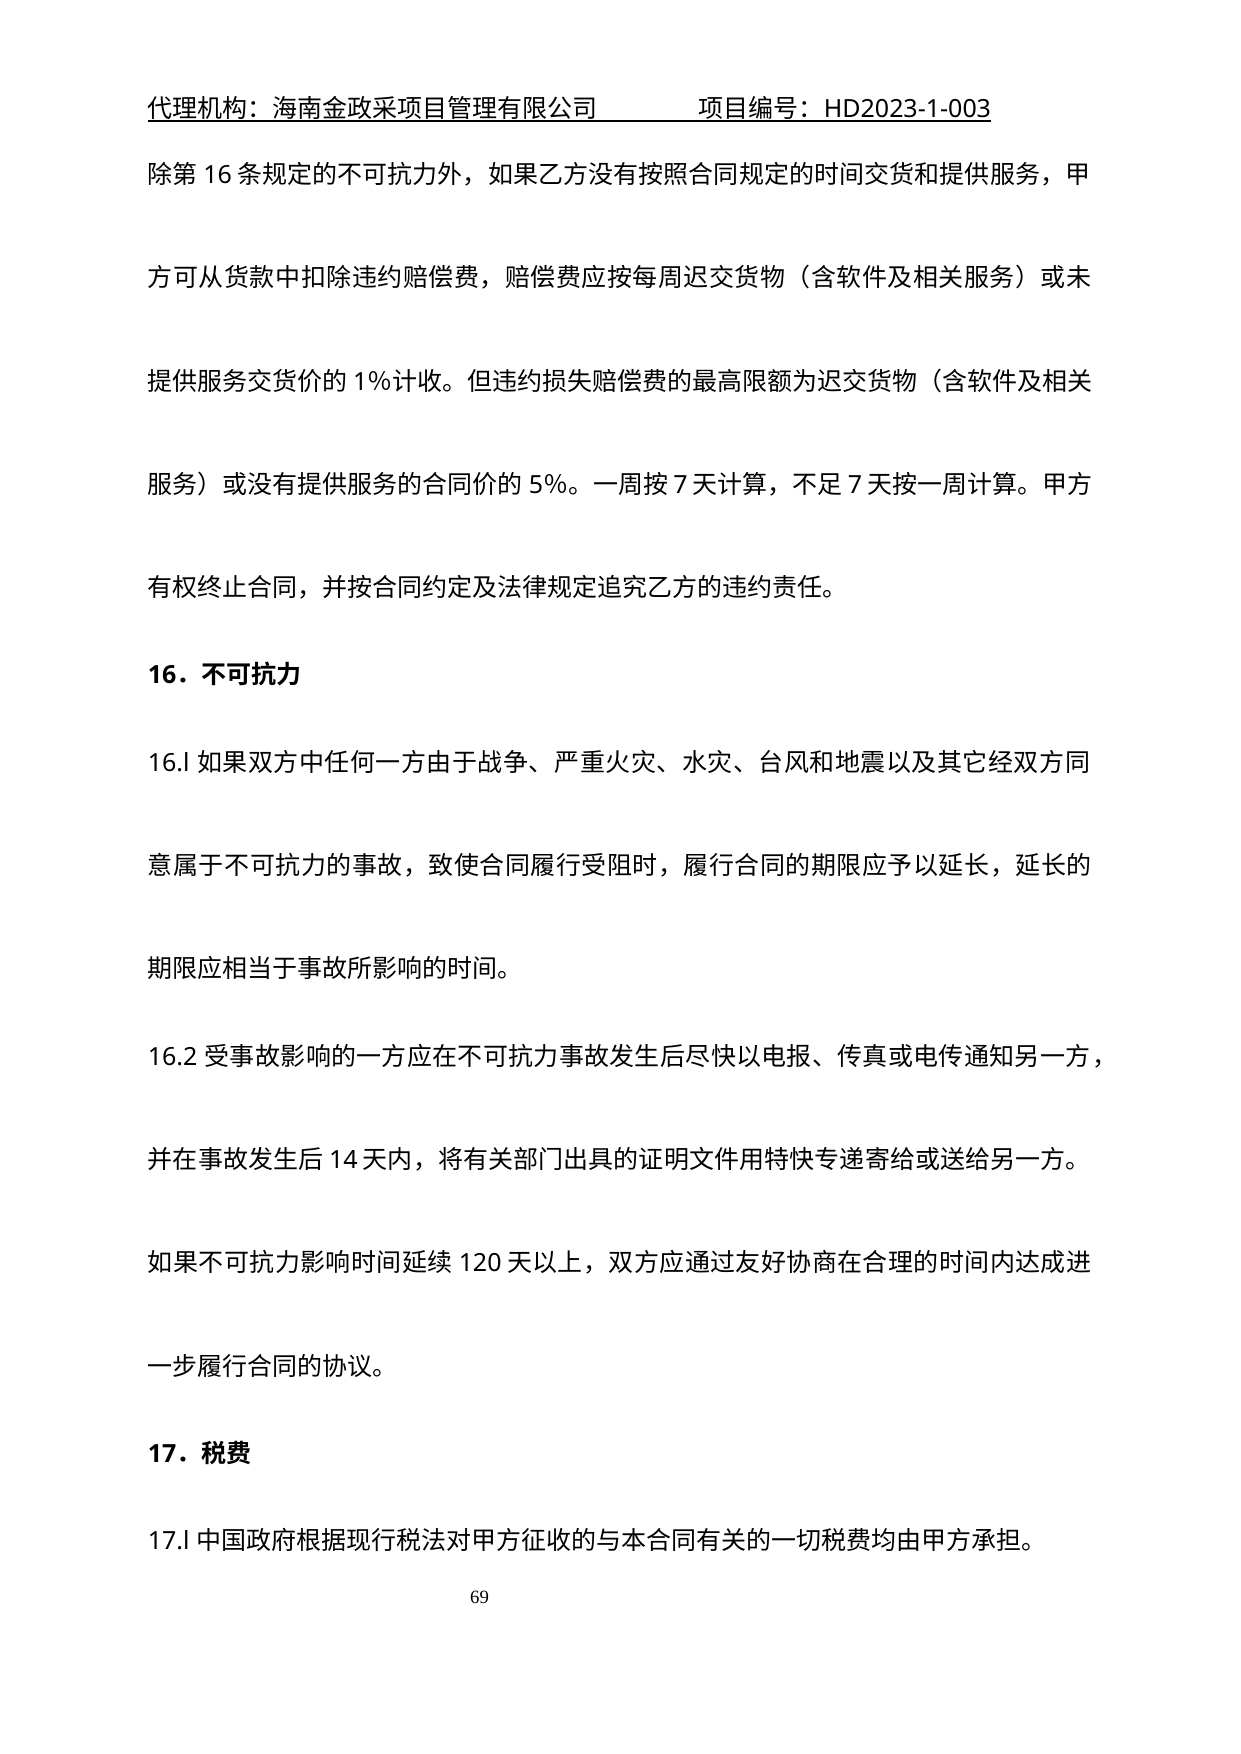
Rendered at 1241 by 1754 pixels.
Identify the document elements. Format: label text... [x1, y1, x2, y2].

text 16．不可抗力 [148, 639, 1092, 708]
text 16.2 受事故影响的一方应在不可抗力事故发生后尽快以电报、传真或电传通知另一方，并在事故发生后14天内，将有关部门出具的证明文件用特快专递寄给或送给另一方。如果不可抗力影响时间延续120天以上，双方应通过友好协商在合理的时间内达成进一步履行合同的协议。 [148, 1020, 1092, 1399]
text 16.l 如果双方中任何一方由于战争、严重火灾、水灾、台风和地震以及其它经双方同意属于不可抗力的事故，致使合同履行受阻时，履行合同的期限应予以延长，延长的期限应相当于事故所影响的时间。 [148, 726, 1092, 1002]
text 17．税费 [148, 1417, 1092, 1486]
text 除第16条规定的不可抗力外，如果乙方没有按照合同规定的时间交货和提供服务，甲方可从货款中扣除违约赔偿费，赔偿费应按每周迟交货物（含软件及相关服务）或未提供服务交货价的1％计收。但违约损失赔偿费的最高限额为迟交货物（含软件及相关服务）或没有提供服务的合同价的5％。一周按7天计算，不足7天按一周计算。甲方有权终止合同，并按合同约定及法律规定追究乙方的违约责任。 [148, 138, 1092, 621]
text 17.l 中国政府根据现行税法对甲方征收的与本合同有关的一切税费均由甲方承担。 [148, 1504, 1092, 1573]
